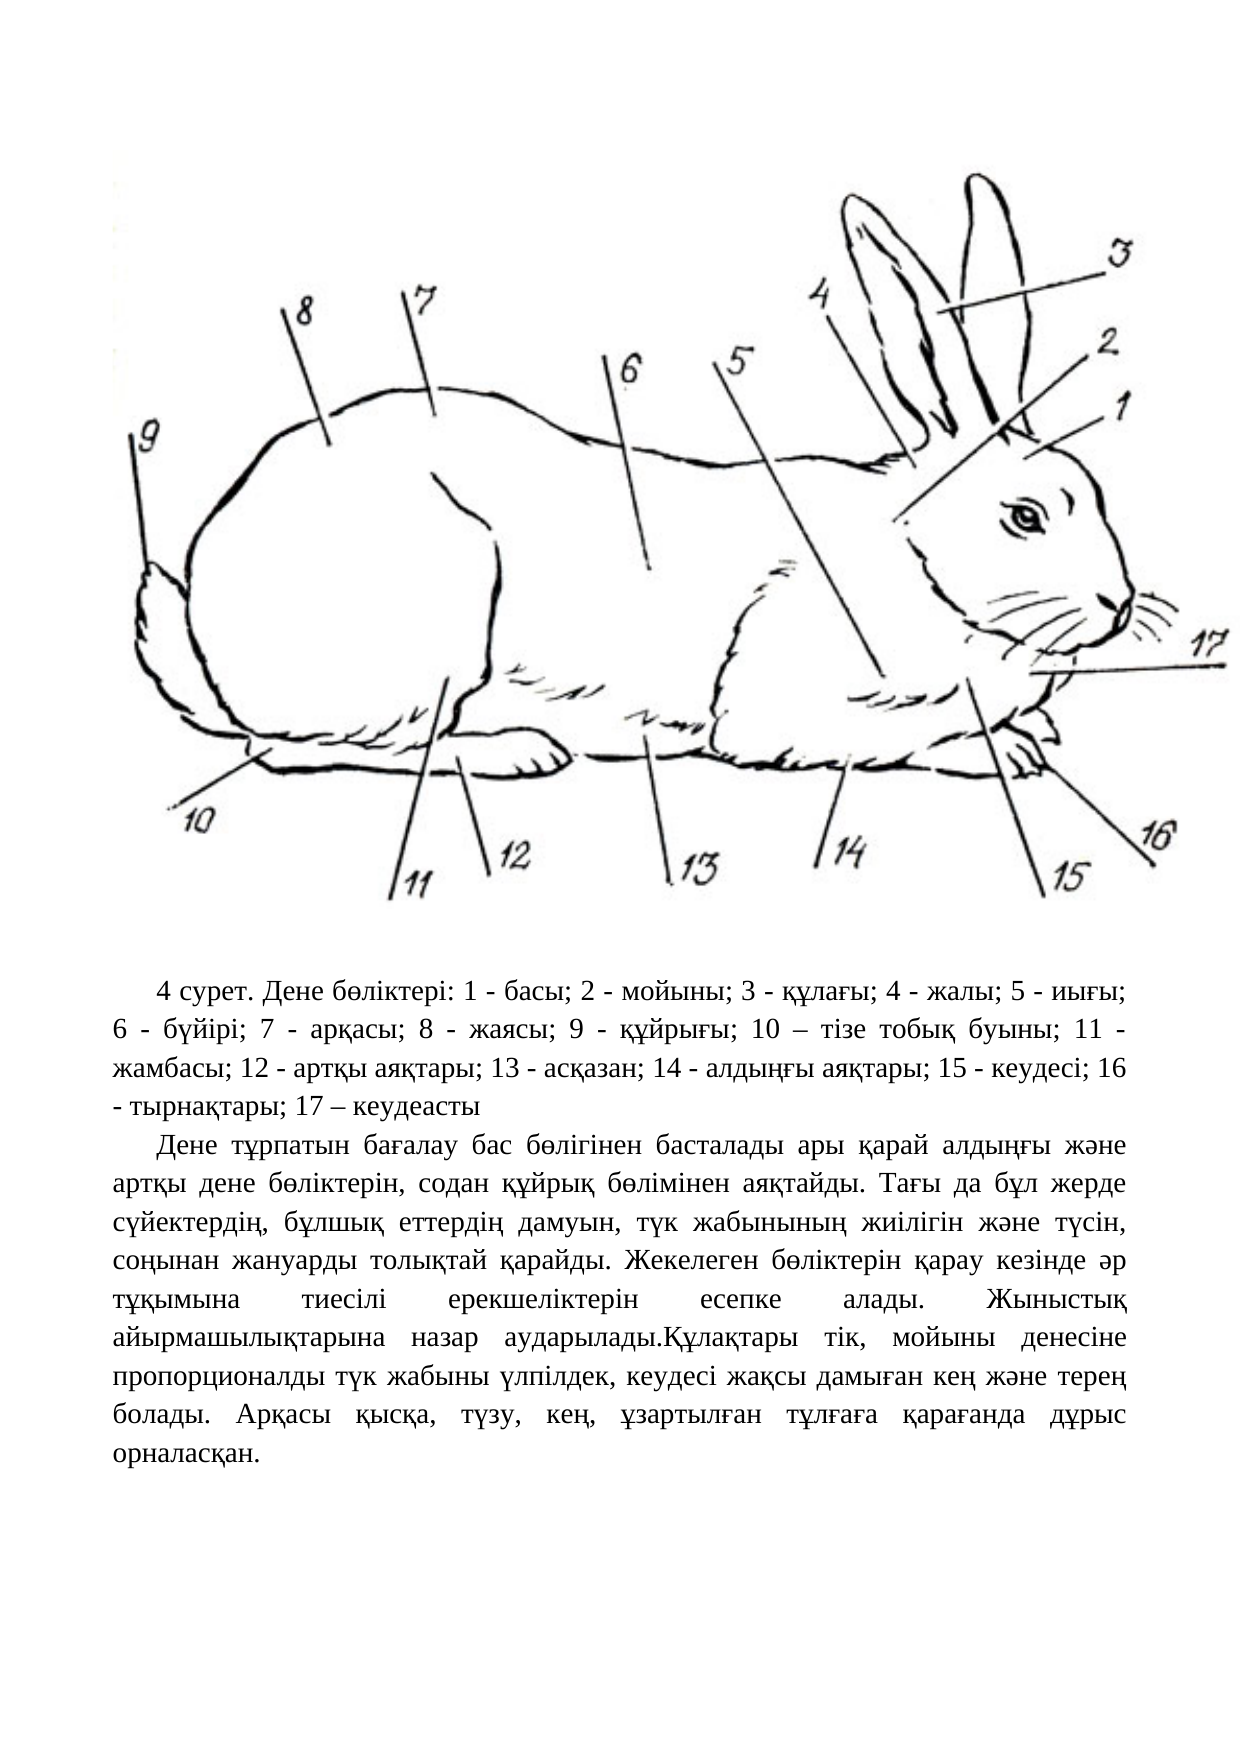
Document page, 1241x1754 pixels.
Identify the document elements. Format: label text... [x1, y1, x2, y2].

text 4 сурет. Дене бөліктері: 1 - басы; 2 - мойыны; 3 - құлағы; 4 - жалы; 5 - иығы; 6 - бүйірі; 7 - арқасы; 8 - жаясы; 9 - құйрығы; 10 – тізе тобық буыны; 11 - жамбасы; 12 - артқы аяқтары; 13 - асқазан; 14 - алдыңғы аяқтары; 15 - кеудесі; 16 - тырнақтары; 17 – кеудеасты [112, 973, 1128, 1122]
picture [112, 150, 1241, 909]
text Дене тұрпатын бағалау бас бөлігінен басталады ары қарай алдыңғы және артқы дене бөліктерін, содан құйрық бөлімінен аяқтайды. Тағы да бұл жерде сүйектердің, бұлшық еттердің дамуын, түк жабынының жиілігін және түсін, соңынан жануарды толықтай қарайды. Жекелеген бөліктерін қарау кезінде әр тұқымына тиесілі ерекшеліктерін есепке алады. Жыныстық айырмашылықтарына назар аударылады.Құлақтары тік, мойыны денесіне пропорционалды түк жабыны үлпілдек, кеудесі жақсы дамыған кең және терең болады. Арқасы қысқа, түзу, кең, ұзартылған тұлғаға қарағанда дұрыс орналасқан. [112, 1127, 1128, 1469]
